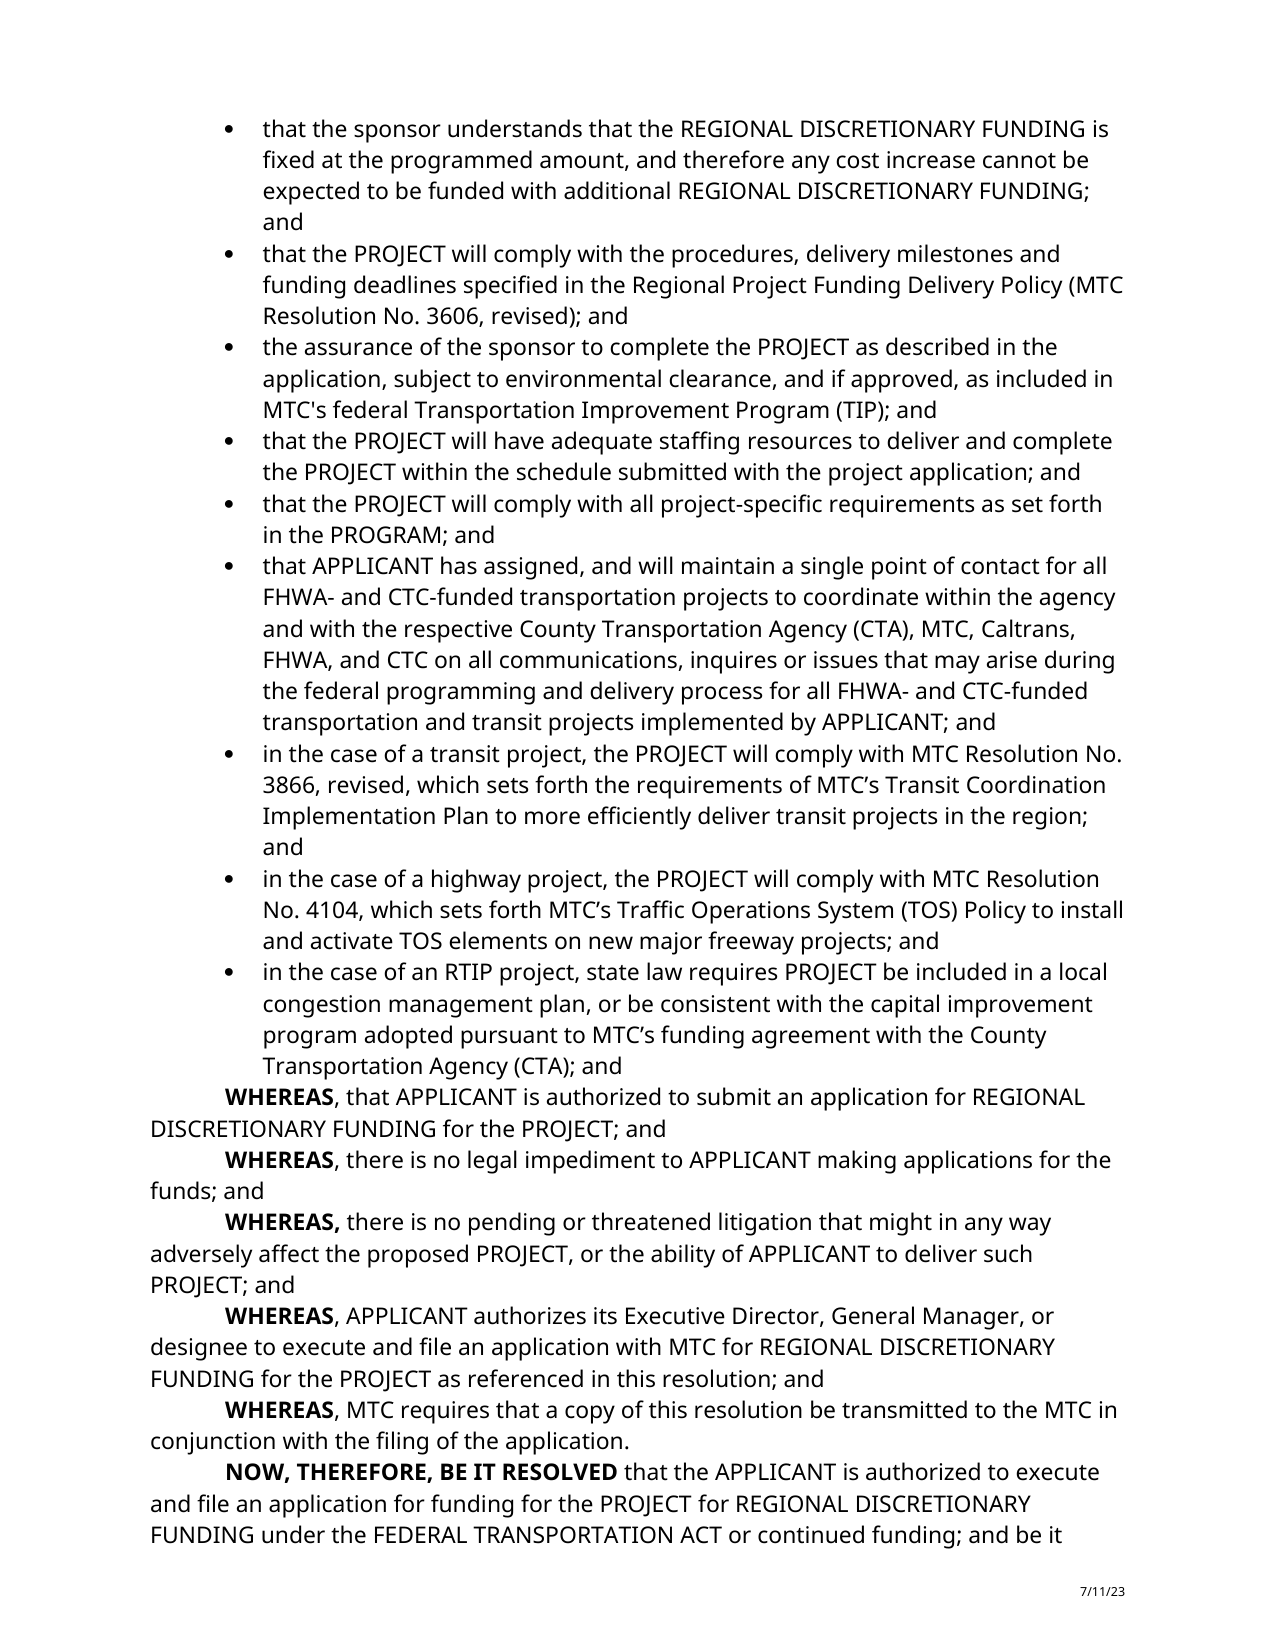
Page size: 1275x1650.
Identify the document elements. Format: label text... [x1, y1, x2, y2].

text WHEREAS, MTC requires that a copy of this resolution be transmitted to the MTC in conjunction with the filing of the application. [150, 1394, 1125, 1456]
text WHEREAS, APPLICANT authorizes its Executive Director, General Manager, or designee to execute and file an application with MTC for REGIONAL DISCRETIONARY FUNDING for the PROJECT as referenced in this resolution; and [150, 1300, 1125, 1394]
list that the PROJECT will have adequate staffing resources to deliver and complete the PROJECT within the schedule submitted with the project application; and [225, 425, 1125, 487]
list that the sponsor understands that the REGIONAL DISCRETIONARY FUNDING is fixed at the programmed amount, and therefore any cost increase cannot be expected to be funded with additional REGIONAL DISCRETIONARY FUNDING; and [225, 112, 1125, 237]
list that the PROJECT will comply with all project-specific requirements as set forth in the PROGRAM; and [225, 487, 1125, 550]
list in the case of a highway project, the PROJECT will comply with MTC Resolution No. 4104, which sets forth MTC’s Traffic Operations System (TOS) Policy to install and activate TOS elements on new major freeway projects; and [225, 862, 1125, 956]
list in the case of a transit project, the PROJECT will comply with MTC Resolution No. 3866, revised, which sets forth the requirements of MTC’s Transit Coordination Implementation Plan to more efficiently deliver transit projects in the region; and [225, 737, 1125, 862]
list in the case of an RTIP project, state law requires PROJECT be included in a local congestion management plan, or be consistent with the capital improvement program adopted pursuant to MTC’s funding agreement with the County Transportation Agency (CTA); and [225, 956, 1125, 1081]
text WHEREAS, that APPLICANT is authorized to submit an application for REGIONAL DISCRETIONARY FUNDING for the PROJECT; and [150, 1081, 1125, 1144]
text WHEREAS, there is no pending or threatened litigation that might in any way adversely affect the proposed PROJECT, or the ability of APPLICANT to deliver such PROJECT; and [150, 1206, 1125, 1300]
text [150, 1456, 1125, 1550]
list the assurance of the sponsor to complete the PROJECT as described in the application, subject to environmental clearance, and if approved, as included in MTC's federal Transportation Improvement Program (TIP); and [225, 331, 1125, 425]
list that APPLICANT has assigned, and will maintain a single point of contact for all FHWA- and CTC-funded transportation projects to coordinate within the agency and with the respective County Transportation Agency (CTA), MTC, Caltrans, FHWA, and CTC on all communications, inquires or issues that may arise during the federal programming and delivery process for all FHWA- and CTC-funded transportation and transit projects implemented by APPLICANT; and [225, 550, 1125, 737]
text WHEREAS, there is no legal impediment to APPLICANT making applications for the funds; and [150, 1144, 1125, 1206]
list that the PROJECT will comply with the procedures, delivery milestones and funding deadlines specified in the Regional Project Funding Delivery Policy (MTC Resolution No. 3606, revised); and [225, 237, 1125, 331]
